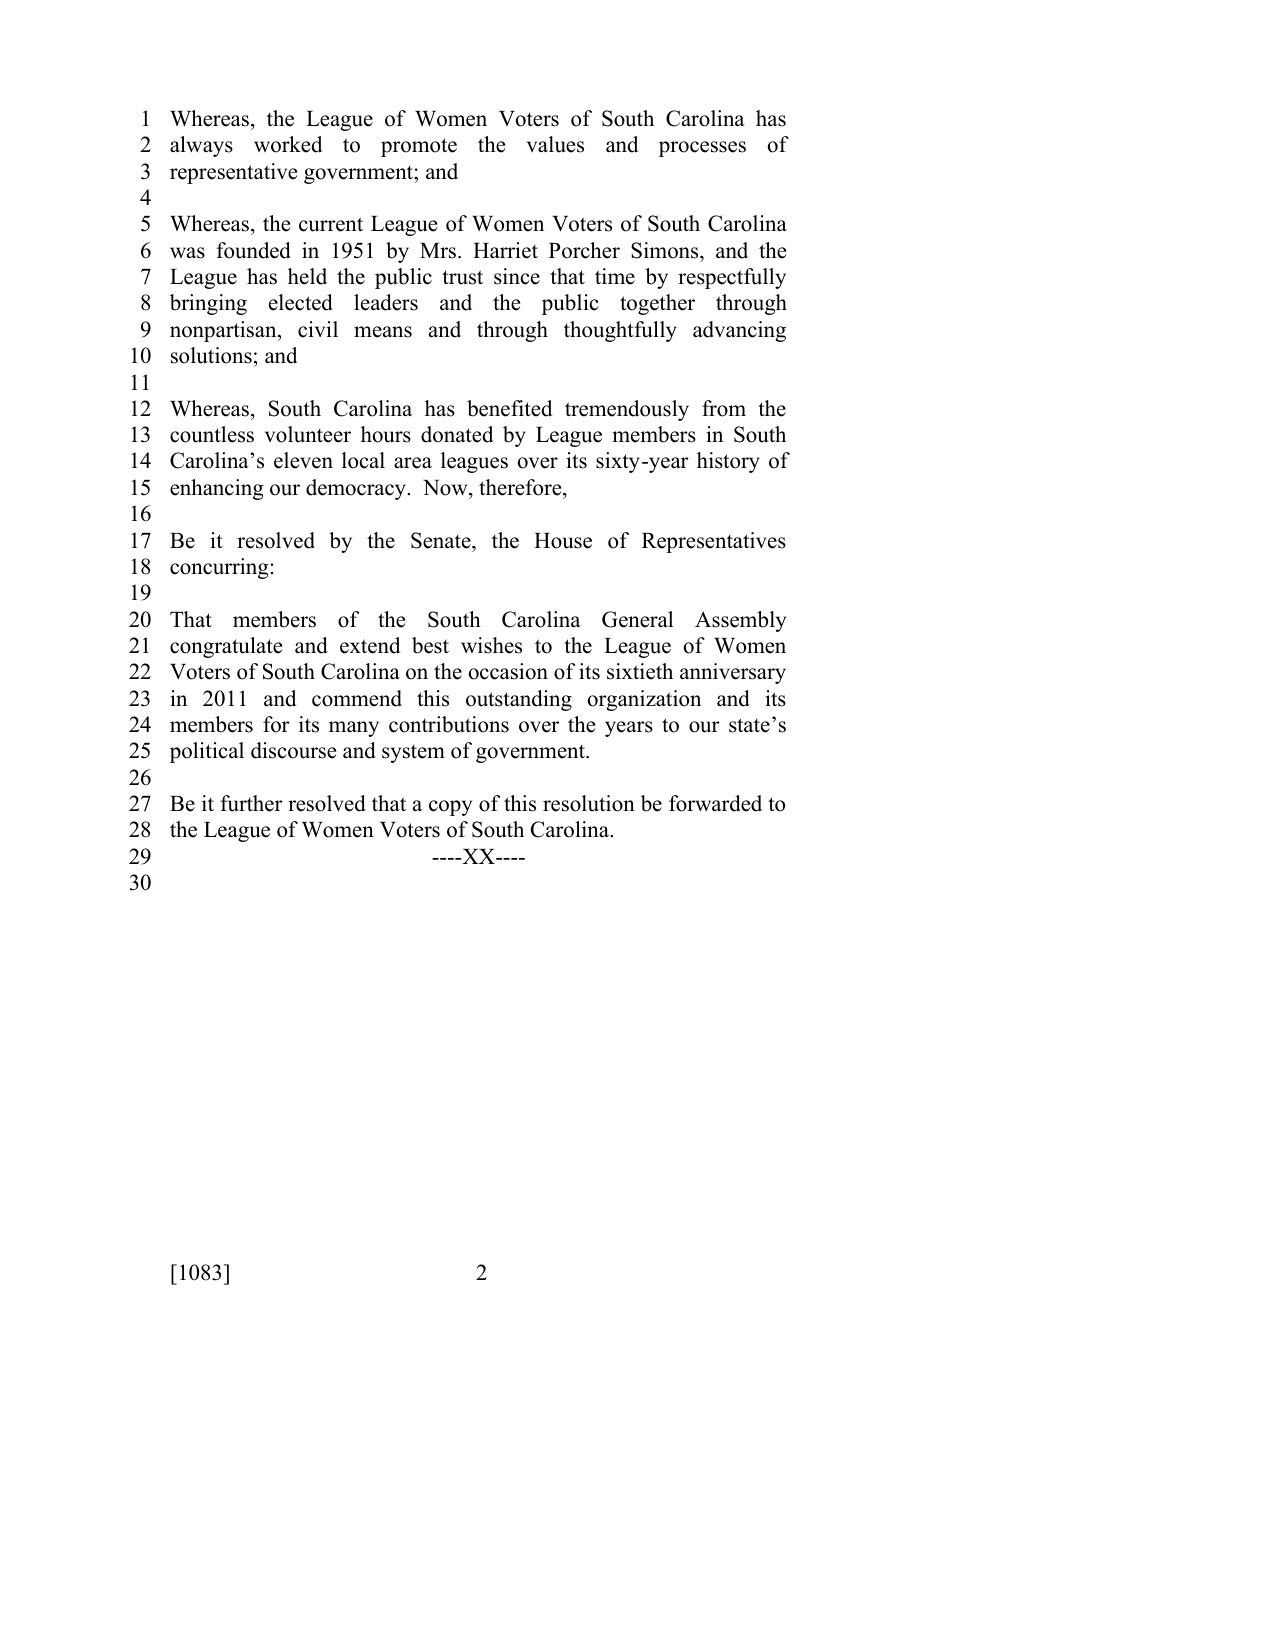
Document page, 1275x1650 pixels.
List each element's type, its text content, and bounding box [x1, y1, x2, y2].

text Whereas, the League of Women Voters of South Carolina has always worked to promote the values and processes of representative government; and [169, 105, 787, 184]
text Be it further resolved that a copy of this resolution be forwarded to the League of Women Voters of South Carolina. [169, 790, 787, 843]
text That members of the South Carolina General Assembly congratulate and extend best wishes to the League of Women Voters of South Carolina on the occasion of its sixtieth anniversary in 2011 and commend this outstanding organization and its members for its many contributions over the years to our state’s political discourse and system of government. [169, 606, 787, 764]
text ----XX---- [169, 843, 787, 869]
text Whereas, the current League of Women Voters of South Carolina was founded in 1951 by Mrs. Harriet Porcher Simons, and the League has held the public trust since that time by respectfully bringing elected leaders and the public together through nonpartisan, civil means and through thoughtfully advancing solutions; and [169, 210, 787, 368]
text Be it resolved by the Senate, the House of Representatives concurring: [169, 527, 787, 579]
text Whereas, South Carolina has benefited tremendously from the countless volunteer hours donated by League members in South Carolina’s eleven local area leagues over its sixty-year history of enhancing our democracy. Now, therefore, [169, 395, 787, 500]
